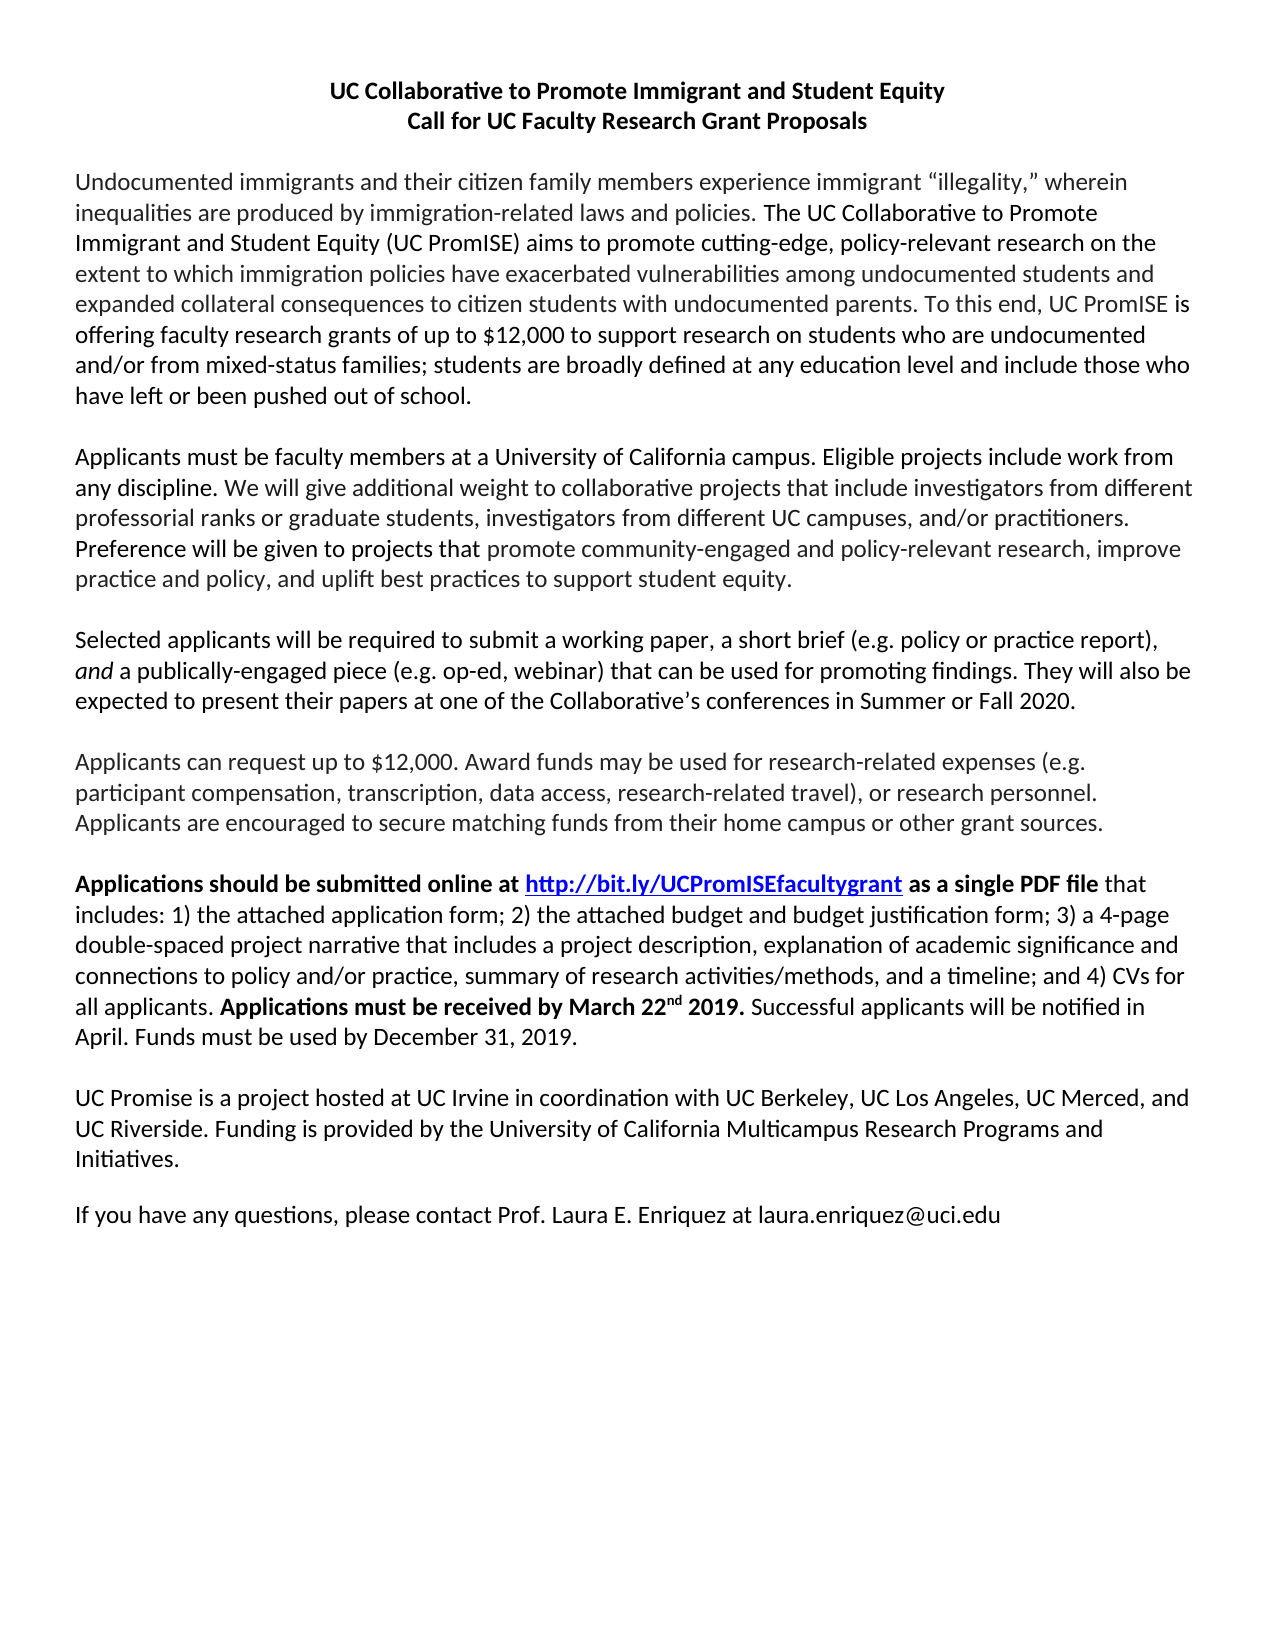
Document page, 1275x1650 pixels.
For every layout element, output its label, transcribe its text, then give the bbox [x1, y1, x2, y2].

text If you have any questions, please contact Prof. Laura E. Enriquez at laura.enriquez@uci.edu [75, 1199, 1200, 1229]
text Selected applicants will be required to submit a working paper, a short brief (e.g. policy or practice report), and a publically-engaged piece (e.g. op-ed, webinar) that can be used for promoting findings. They will also be expected to present their papers at one of the Collaborative’s conferences in Summer or Fall 2020. [75, 624, 1200, 716]
text Applications should be submitted online at http://bit.ly/UCPromISEfacultygrant as a single PDF file that includes: 1) the attached application form; 2) the attached budget and budget justification form; 3) a 4-page double-spaced project narrative that includes a project description, explanation of academic significance and connections to policy and/or practice, summary of research activities/methods, and a timeline; and 4) CVs for all applicants. Applications must be received by March 22nd 2019. Successful applicants will be notified in April. Funds must be used by December 31, 2019. [75, 868, 1200, 1052]
text UC Collaborative to Promote Immigrant and Student Equity [75, 75, 1200, 106]
text Applicants can request up to $12,000. Award funds may be used for research-related expenses (e.g. participant compensation, transcription, data access, research-related travel), or research personnel. Applicants are encouraged to secure matching funds from their home campus or other grant sources. [75, 746, 1200, 838]
text UC Promise is a project hosted at UC Irvine in coordination with UC Berkeley, UC Los Angeles, UC Merced, and UC Riverside. Funding is provided by the University of California Multicampus Research Programs and Initiatives. [75, 1082, 1200, 1174]
text Undocumented immigrants and their citizen family members experience immigrant “illegality,” wherein inequalities are produced by immigration-related laws and policies. The UC Collaborative to Promote Immigrant and Student Equity (UC PromISE) aims to promote cutting-edge, policy-relevant research on the extent to which immigration policies have exacerbated vulnerabilities among undocumented students and expanded collateral consequences to citizen students with undocumented parents. To this end, UC PromISE is offering faculty research grants of up to $12,000 to support research on students who are undocumented and/or from mixed-status families; students are broadly defined at any education level and include those who have left or been pushed out of school. [75, 167, 1200, 411]
text Applicants must be faculty members at a University of California campus. Eligible projects include work from any discipline. We will give additional weight to collaborative projects that include investigators from different professorial ranks or graduate students, investigators from different UC campuses, and/or practitioners. Preference will be given to projects that promote community-engaged and policy-relevant research, improve practice and policy, and uplift best practices to support student equity. [75, 441, 1200, 594]
text Call for UC Faculty Research Grant Proposals [75, 106, 1200, 136]
